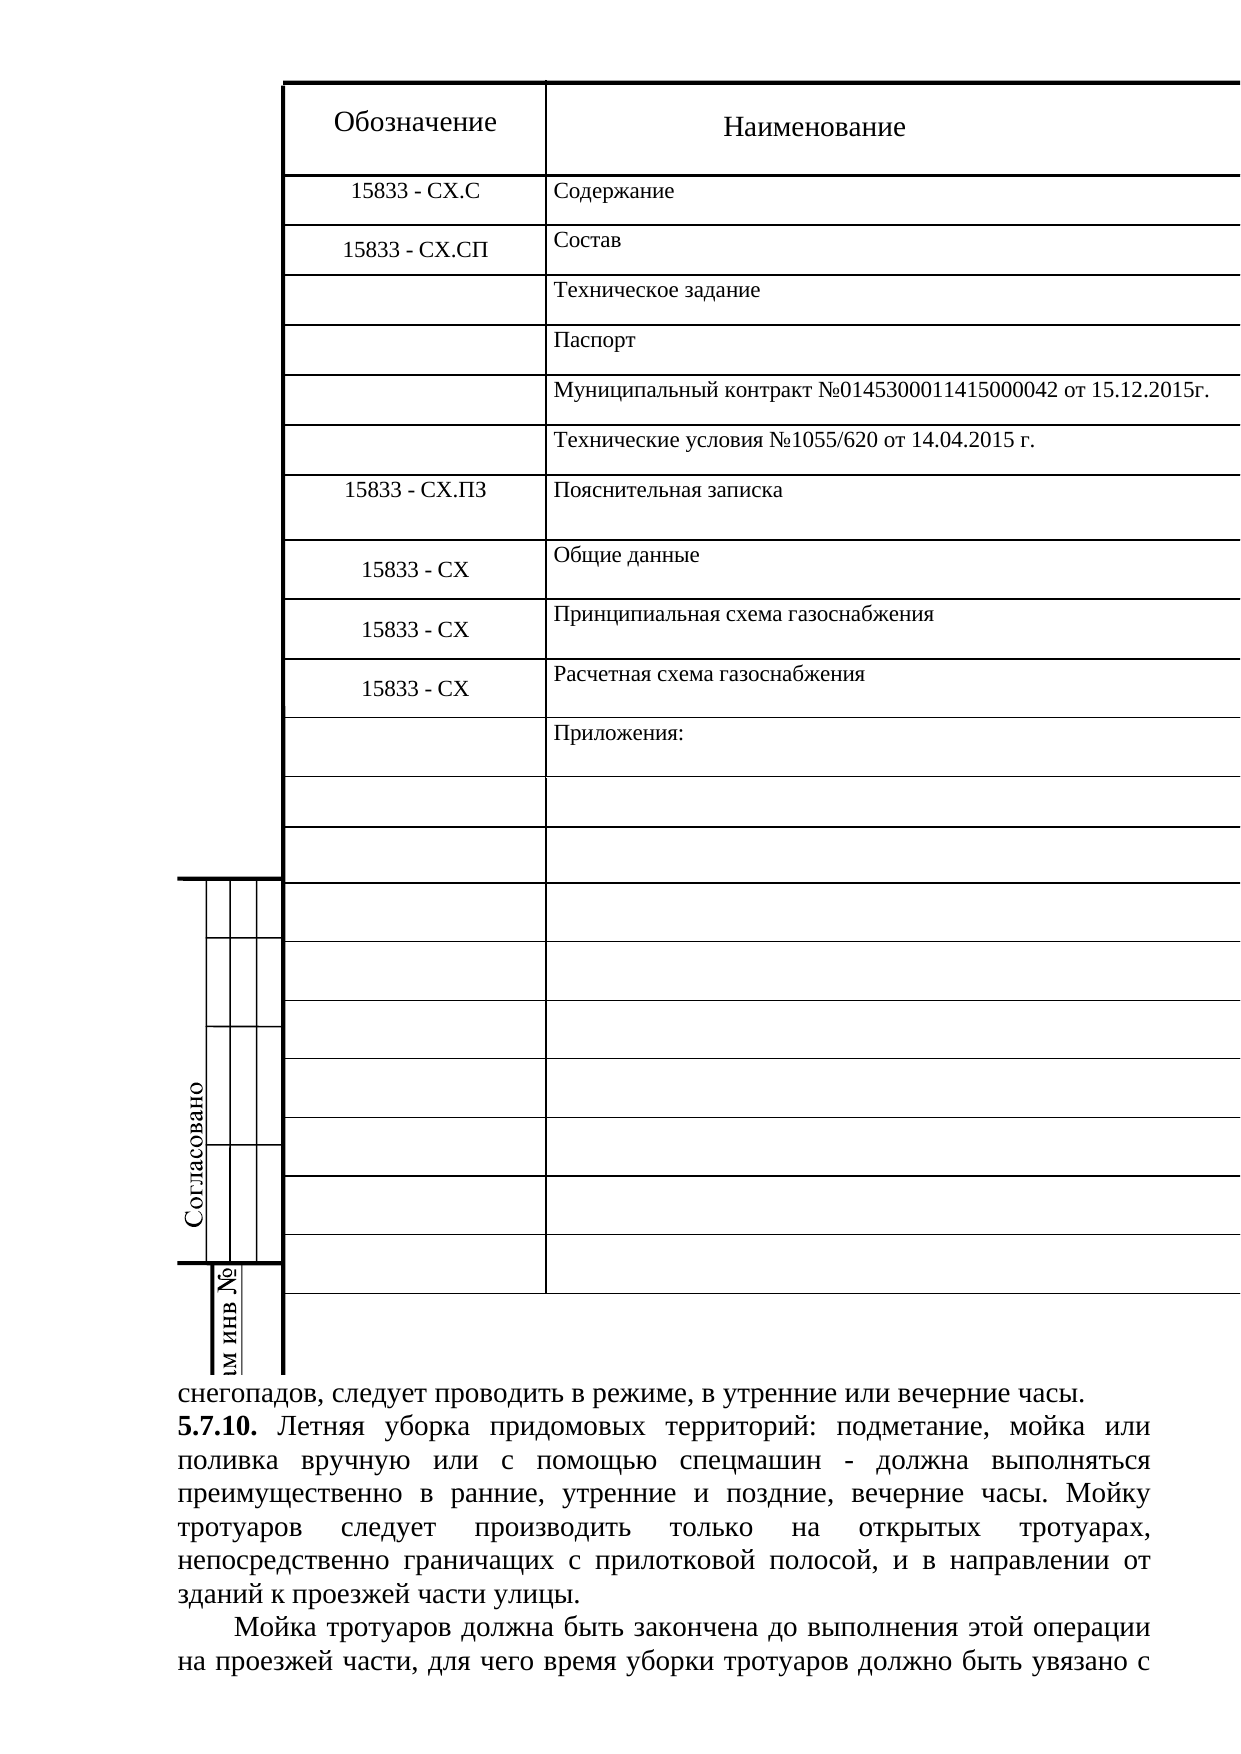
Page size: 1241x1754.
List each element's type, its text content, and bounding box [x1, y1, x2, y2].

text 5.7.9. Уборку, кроме снегоочистки, которая производится во время снегопадов, следует проводить в режиме, в утренние или вечерние часы. [177, 1375, 1152, 1408]
text Мойка тротуаров должна быть закончена до выполнения этой операции на проезжей части, для чего время уборки тротуаров должно быть увязано с графиком работы поливочно-моечных машин. [177, 1609, 1152, 1677]
text 5.7.10. Летняя уборка придомовых территорий: подметание, мойка или поливка вручную или с помощью спецмашин - должна выполняться преимущественно в ранние, утренние и поздние, вечерние часы. Мойку тротуаров следует производить только на открытых тротуарах, непосредственно граничащих с прилотковой полосой, и в направлении от зданий к проезжей части улицы. [177, 1408, 1152, 1609]
